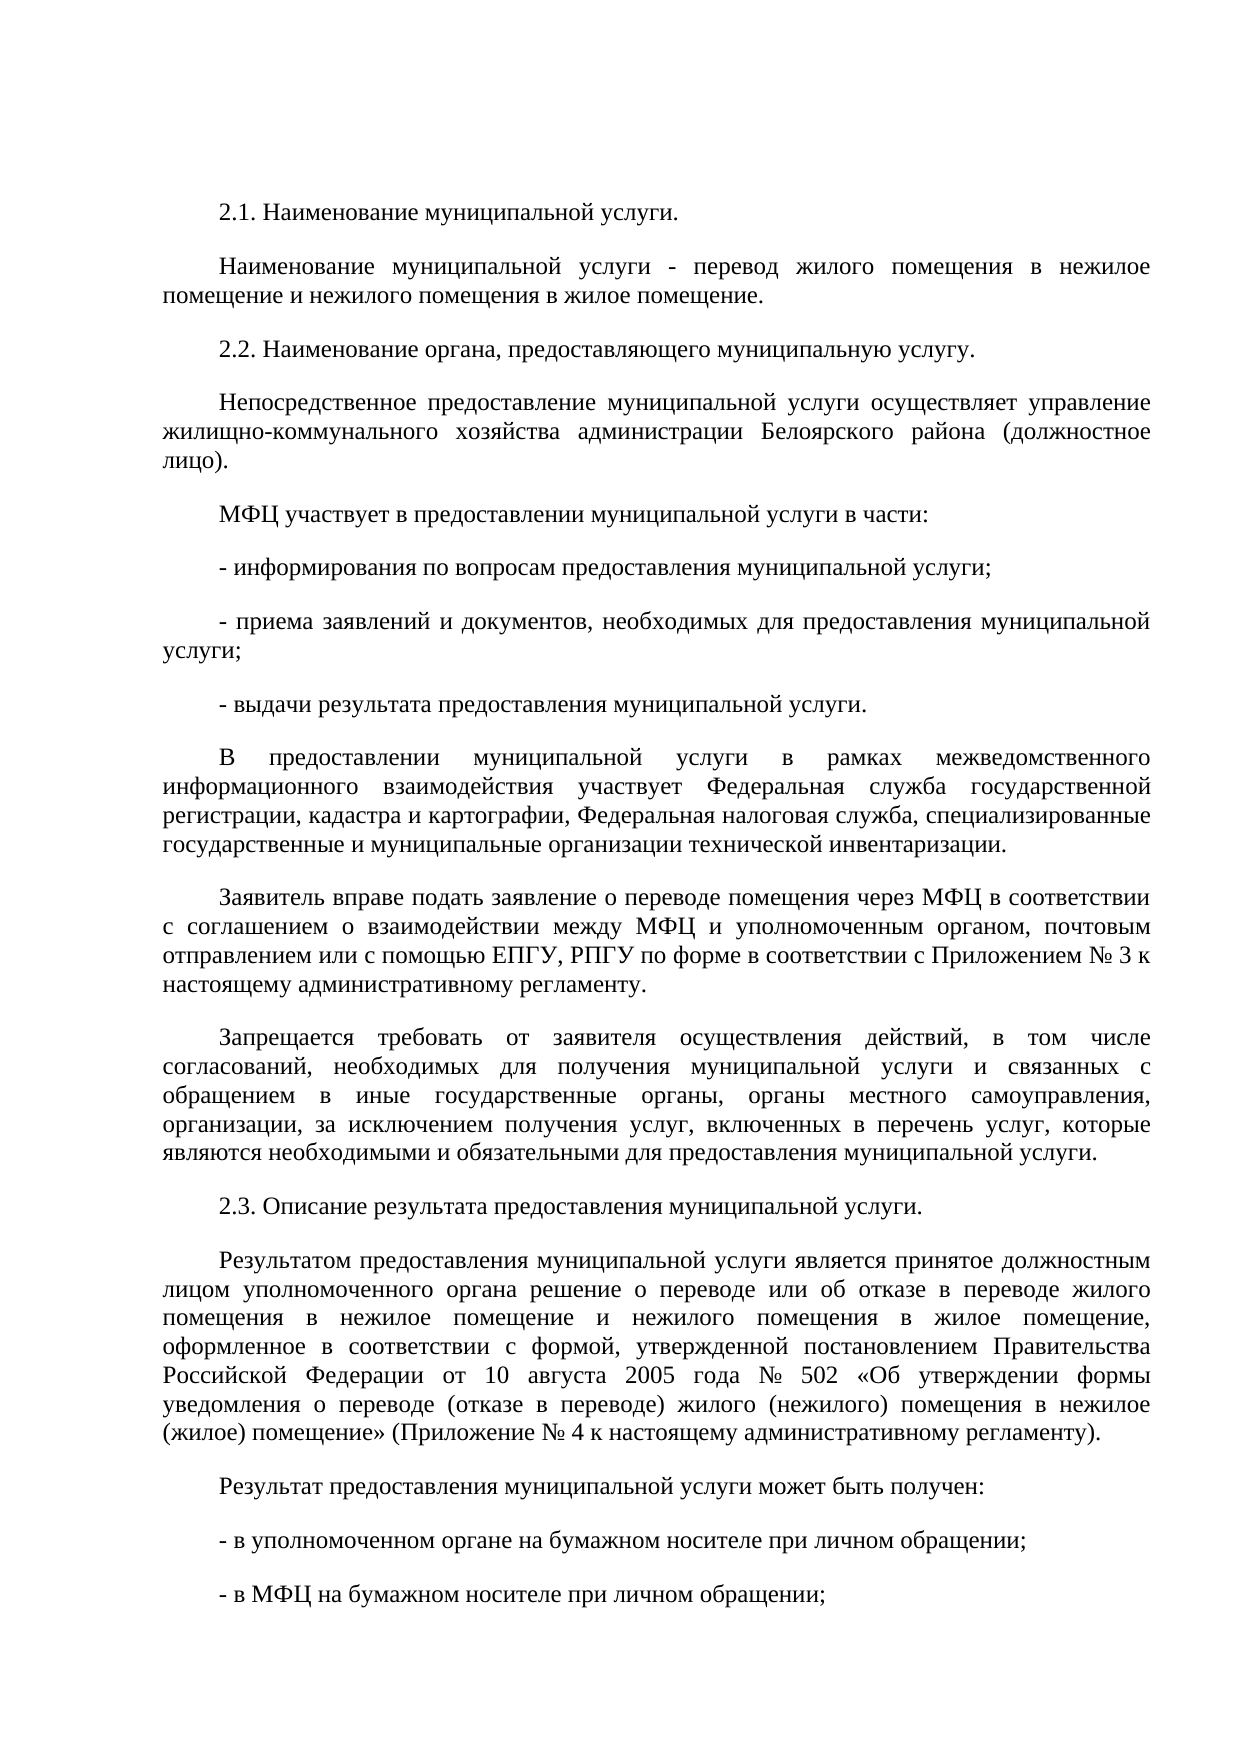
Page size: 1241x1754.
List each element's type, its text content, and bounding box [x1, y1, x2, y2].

text Запрещается требовать от заявителя осуществления действий, в том числе согласований, необходимых для получения муниципальной услуги и связанных с обращением в иные государственные органы, органы местного самоуправления, организации, за исключением получения услуг, включенных в перечень услуг, которые являются необходимыми и обязательными для предоставления муниципальной услуги. [162, 1022, 1152, 1166]
text МФЦ участвует в предоставлении муниципальной услуги в части: [162, 499, 1152, 527]
text Заявитель вправе подать заявление о переводе помещения через МФЦ в соответствии с соглашением о взаимодействии между МФЦ и уполномоченным органом, почтовым отправлением или с помощью ЕПГУ, РПГУ по форме в соответствии с Приложением № 3 к настоящему административному регламенту. [162, 882, 1152, 997]
text Результат предоставления муниципальной услуги может быть получен: [162, 1471, 1152, 1500]
text 2.2. Наименование органа, предоставляющего муниципальную услугу. [162, 334, 1152, 362]
text 2.3. Описание результата предоставления муниципальной услуги. [162, 1191, 1152, 1220]
text В предоставлении муниципальной услуги в рамках межведомственного информационного взаимодействия участвует Федеральная служба государственной регистрации, кадастра и картографии, Федеральная налоговая служба, специализированные государственные и муниципальные организации технической инвентаризации. [162, 742, 1152, 857]
text Наименование муниципальной услуги - перевод жилого помещения в нежилое помещение и нежилого помещения в жилое помещение. [162, 251, 1152, 309]
text - в уполномоченном органе на бумажном носителе при личном обращении; [162, 1525, 1152, 1554]
text 2.1. Наименование муниципальной услуги. [162, 197, 1152, 226]
text Результатом предоставления муниципальной услуги является принятое должностным лицом уполномоченного органа решение о переводе или об отказе в переводе жилого помещения в нежилое помещение и нежилого помещения в жилое помещение, оформленное в соответствии с формой, утвержденной постановлением Правительства Российской Федерации от 10 августа 2005 года № 502 «Об утверждении формы уведомления о переводе (отказе в переводе) жилого (нежилого) помещения в нежилое (жилое) помещение» (Приложение № 4 к настоящему административному регламенту). [162, 1245, 1152, 1446]
text - приема заявлений и документов, необходимых для предоставления муниципальной услуги; [162, 606, 1152, 664]
text - информирования по вопросам предоставления муниципальной услуги; [162, 552, 1152, 581]
text - выдачи результата предоставления муниципальной услуги. [162, 689, 1152, 717]
text - в МФЦ на бумажном носителе при личном обращении; [162, 1579, 1152, 1607]
text Непосредственное предоставление муниципальной услуги осуществляет управление жилищно-коммунального хозяйства администрации Белоярского района (должностное лицо). [162, 387, 1152, 474]
